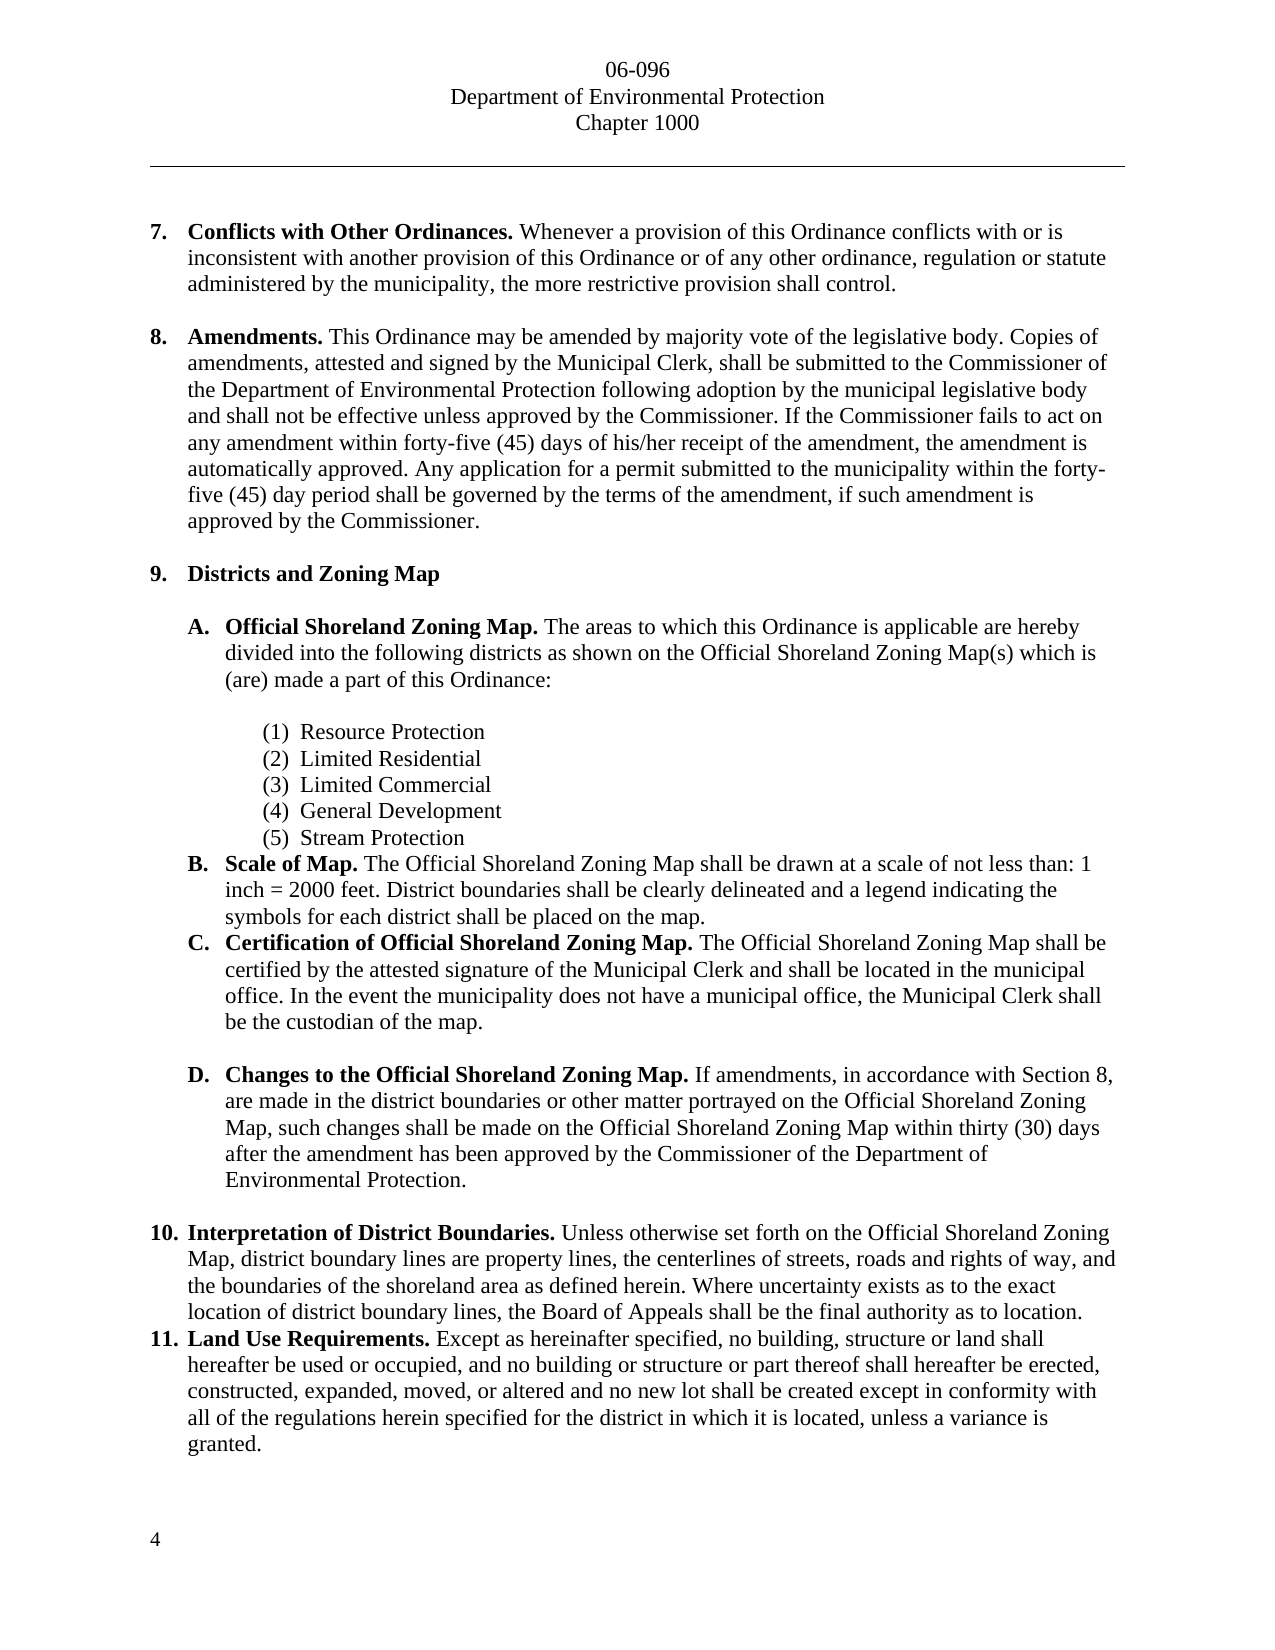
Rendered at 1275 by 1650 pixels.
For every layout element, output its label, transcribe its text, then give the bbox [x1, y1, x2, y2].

text (1) Resource Protection [262, 718, 1125, 745]
text A. Official Shoreland Zoning Map. The areas to which this Ordinance is applicable are hereby divided into the following districts as shown on the Official Shoreland Zoning Map(s) which is (are) made a part of this Ordinance: [187, 613, 1125, 692]
text (3) Limited Commercial [262, 771, 1125, 797]
text 7. Conflicts with Other Ordinances. Whenever a provision of this Ordinance conflicts with or is inconsistent with another provision of this Ordinance or of any other ordinance, regulation or statute administered by the municipality, the more restrictive provision shall control. [150, 218, 1125, 297]
text 9. Districts and Zoning Map [150, 560, 1125, 587]
list General Development [262, 797, 1125, 824]
text (2) Limited Residential [262, 745, 1125, 771]
text C. Certification of Official Shoreland Zoning Map. The Official Shoreland Zoning Map shall be certified by the attested signature of the Municipal Clerk and shall be located in the municipal office. In the event the municipality does not have a municipal office, the Municipal Clerk shall be the custodian of the map. [187, 929, 1125, 1035]
text D. Changes to the Official Shoreland Zoning Map. If amendments, in accordance with Section 8, are made in the district boundaries or other matter portrayed on the Official Shoreland Zoning Map, such changes shall be made on the Official Shoreland Zoning Map within thirty (30) days after the amendment has been approved by the Commissioner of the Department of Environmental Protection. [187, 1061, 1125, 1193]
text (5) Stream Protection [262, 824, 1125, 850]
list Scale of Map. The Official Shoreland Zoning Map shall be drawn at a scale of not less than: 1 inch = 2000 feet. District boundaries shall be clearly delineated and a legend indicating the symbols for each district shall be placed on the map. [187, 850, 1125, 929]
text 8. Amendments. This Ordinance may be amended by majority vote of the legislative body. Copies of amendments, attested and signed by the Municipal Clerk, shall be submitted to the Commissioner of the Department of Environmental Protection following adoption by the municipal legislative body and shall not be effective unless approved by the Commissioner. If the Commissioner fails to act on any amendment within forty-five (45) days of his/her receipt of the amendment, the amendment is automatically approved. Any application for a permit submitted to the municipality within the forty-five (45) day period shall be governed by the terms of the amendment, if such amendment is approved by the Commissioner. [150, 323, 1125, 534]
text 10. Interpretation of District Boundaries. Unless otherwise set forth on the Official Shoreland Zoning Map, district boundary lines are property lines, the centerlines of streets, roads and rights of way, and the boundaries of the shoreland area as defined herein. Where uncertainty exists as to the exact location of district boundary lines, the Board of Appeals shall be the final authority as to location. [150, 1219, 1125, 1324]
text 11. Land Use Requirements. Except as hereinafter specified, no building, structure or land shall hereafter be used or occupied, and no building or structure or part thereof shall hereafter be erected, constructed, expanded, moved, or altered and no new lot shall be created except in conformity with all of the regulations herein specified for the district in which it is located, unless a variance is granted. [150, 1324, 1125, 1456]
